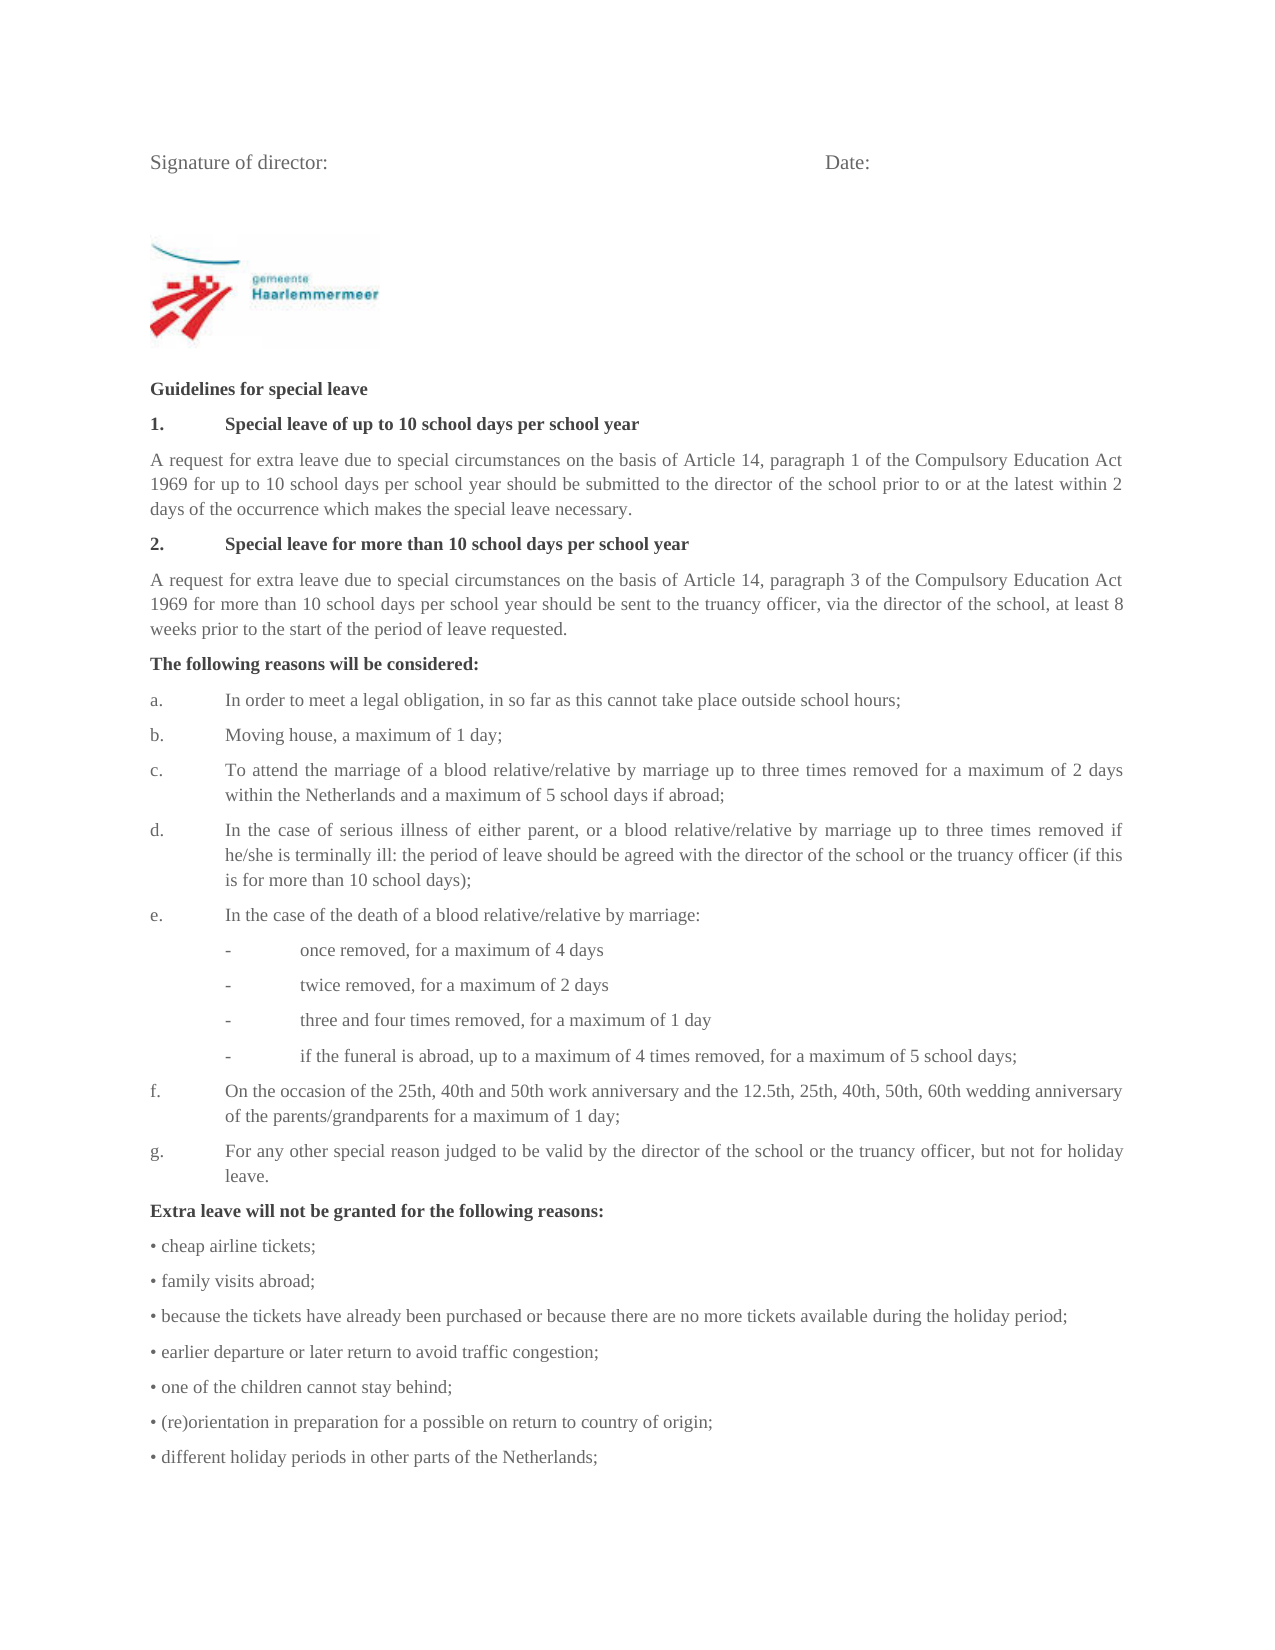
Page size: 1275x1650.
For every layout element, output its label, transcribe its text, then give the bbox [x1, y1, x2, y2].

picture [150, 223, 380, 364]
text a. In order to meet a legal obligation, in so far as this cannot take place outside school hours; [150, 688, 1125, 710]
text b. Moving house, a maximum of 1 day; [150, 724, 1125, 745]
text • different holiday periods in other parts of the Netherlands; [150, 1446, 1125, 1468]
text Guidelines for special leave [150, 378, 1125, 400]
text • family visits abroad; [150, 1270, 1125, 1292]
text g. For any other special reason judged to be valid by the director of the school or the truancy officer, but not for holiday leave. [150, 1140, 1125, 1186]
text - twice removed, for a maximum of 2 days [150, 974, 1125, 996]
text d. In the case of serious illness of either parent, or a blood relative/relative by marriage up to three times removed if he/she is terminally ill: the period of leave should be agreed with the director of the school or the truancy officer (if this is for more than 10 school days); [150, 819, 1125, 890]
text A request for extra leave due to special circumstances on the basis of Article 14, paragraph 3 of the Compulsory Education Act 1969 for more than 10 school days per school year should be sent to the truancy officer, via the director of the school, at least 8 weeks prior to the start of the period of leave requested. [150, 568, 1125, 640]
text Extra leave will not be granted for the following reasons: [150, 1200, 1125, 1221]
text Signature of director: Date: [150, 150, 1125, 174]
text - once removed, for a maximum of 4 days [150, 939, 1125, 961]
text - three and four times removed, for a maximum of 1 day [150, 1009, 1125, 1031]
text The following reasons will be considered: [150, 653, 1125, 675]
text A request for extra leave due to special circumstances on the basis of Article 14, paragraph 1 of the Compulsory Education Act 1969 for up to 10 school days per school year should be submitted to the director of the school prior to or at the latest within 2 days of the occurrence which makes the special leave necessary. [150, 448, 1125, 520]
text c. To attend the marriage of a blood relative/relative by marriage up to three times removed for a maximum of 2 days within the Netherlands and a maximum of 5 school days if abroad; [150, 759, 1125, 805]
text • because the tickets have already been purchased or because there are no more tickets available during the holiday period; [150, 1305, 1125, 1327]
text • cheap airline tickets; [150, 1235, 1125, 1257]
text 1. Special leave of up to 10 school days per school year [150, 413, 1125, 435]
text - if the funeral is abroad, up to a maximum of 4 times removed, for a maximum of 5 school days; [150, 1044, 1125, 1066]
text f. On the occasion of the 25th, 40th and 50th work anniversary and the 12.5th, 25th, 40th, 50th, 60th wedding anniversary of the parents/grandparents for a maximum of 1 day; [150, 1080, 1125, 1126]
text • earlier departure or later return to avoid traffic congestion; [150, 1341, 1125, 1362]
text 2. Special leave for more than 10 school days per school year [150, 533, 1125, 555]
text • (re)orientation in preparation for a possible on return to country of origin; [150, 1411, 1125, 1433]
text • one of the children cannot stay behind; [150, 1376, 1125, 1397]
text e. In the case of the death of a blood relative/relative by marriage: [150, 904, 1125, 925]
